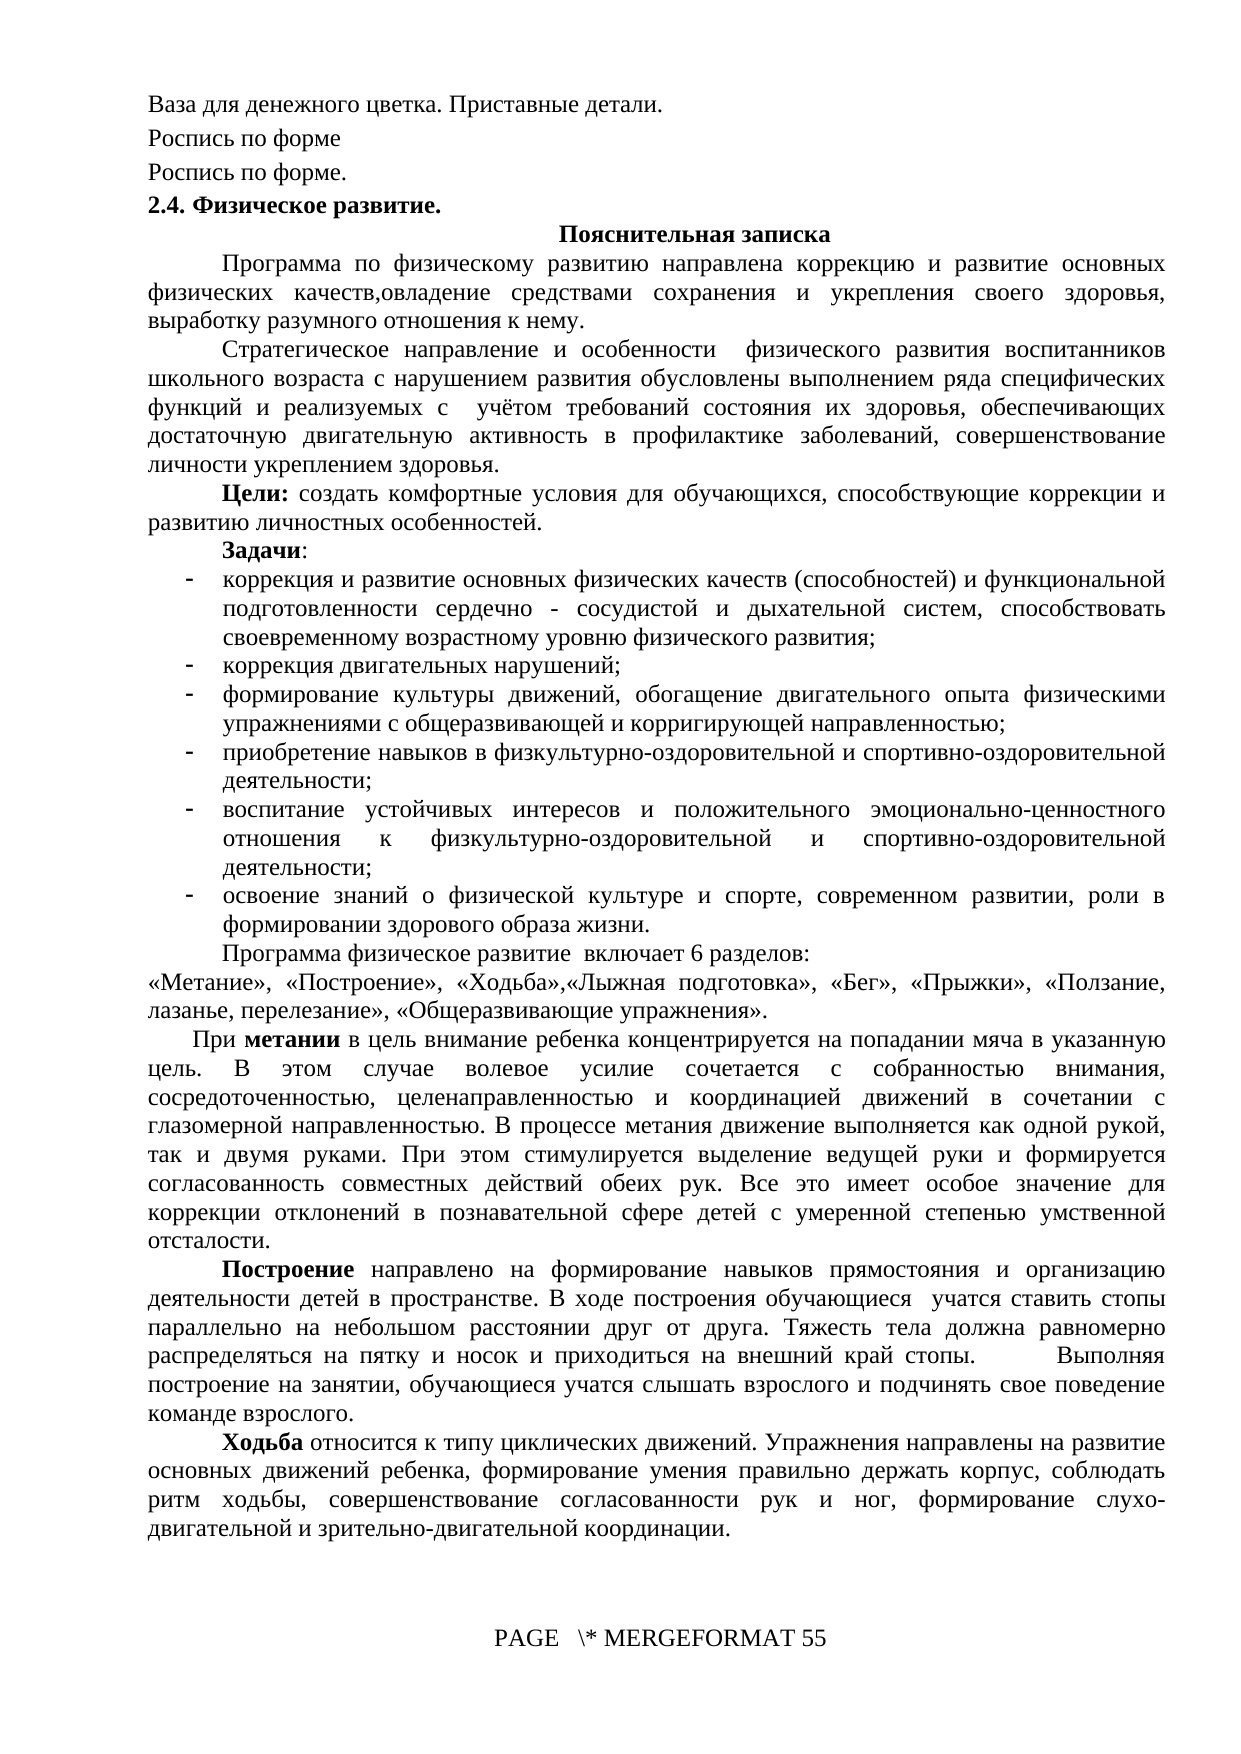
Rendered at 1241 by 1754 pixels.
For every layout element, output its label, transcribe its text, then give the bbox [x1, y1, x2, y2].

table_cell Ваза для денежного цветка. Приставные детали. [136, 89, 1166, 123]
list коррекция и развитие основных физических качеств (способностей) и функциональной подготовленности сердечно - сосудистой и дыхательной систем, способствовать своевременному возрастному уровню физического развития; [185, 564, 1167, 651]
text Построение направлено на формирование навыков прямостояния и организацию деятельности детей в пространстве. В ходе построения обучающиеся учатся ставить стопы параллельно на небольшом расстоянии друг от друга. Тяжесть тела должна равномерно распределяться на пятку и носок и приходиться на внешний край стопы. Выполняя построение на занятии, обучающиеся учатся слышать взрослого и подчинять свое поведение команде взрослого. [148, 1254, 1167, 1427]
text При метании в цель внимание ребенка концентрируется на попадании мяча в указанную цель. В этом случае волевое усилие сочетается с собранностью внимания, сосредоточенностью, целенаправленностью и координацией движений в сочетании с глазомерной направленностью. В процессе метания движение выполняется как одной рукой, так и двумя руками. При этом стимулируется выделение ведущей руки и формируется согласованность совместных действий обеих рук. Все это имеет особое значение для коррекции отклонений в познавательной сфере детей с умеренной степенью умственной отсталости. [148, 1024, 1167, 1254]
text Стратегическое направление и особенности физического развития воспитанников школьного возраста с нарушением развития обусловлены выполнением ряда специфических функций и реализуемых с учётом требований состояния их здоровья, обеспечивающих достаточную двигательную активность в профилактике заболеваний, совершенствование личности укреплением здоровья. [148, 334, 1167, 478]
text Цели: создать комфортные условия для обучающихся, способствующие коррекции и развитию личностных особенностей. [148, 478, 1167, 536]
text Программа по физическому развитию направлена коррекцию и развитие основных физических качеств,овладение средствами сохранения и укрепления своего здоровья, выработку разумного отношения к нему. [148, 248, 1167, 334]
list воспитание устойчивых интересов и положительного эмоционально-ценностного отношения к физкультурно-оздоровительной и спортивно-оздоровительной деятельности; [185, 794, 1167, 881]
list освоение знаний о физической культуре и спорте, современном развитии, роли в формировании здорового образа жизни. [185, 881, 1167, 938]
text Задачи: [148, 536, 1167, 564]
list формирование культуры движений, обогащение двигательного опыта физическими упражнениями с общеразвивающей и корригирующей направленностью; [185, 679, 1167, 737]
list Физическое развитие. [148, 191, 1167, 219]
table_cell Роспись по форме [136, 123, 1166, 157]
table_cell Роспись по форме. [136, 157, 1166, 191]
list коррекция двигательных нарушений; [185, 651, 1167, 679]
text Пояснительная записка [223, 219, 1167, 248]
list Ходьба относится к типу циклических движений. Упражнения направлены на развитие основных движений ребенка, формирование умения правильно держать корпус, соблюдать ритм ходьбы, совершенствование согласованности рук и ног, формирование слухо-двигательной и зрительно-двигательной координации. [148, 1427, 1167, 1542]
text Программа физическое развитие включает 6 разделов: [148, 938, 1167, 967]
text «Метание», «Построение», «Ходьба»,«Лыжная подготовка», «Бег», «Прыжки», «Ползание, лазанье, перелезание», «Общеразвивающие упражнения». [148, 967, 1167, 1024]
list приобретение навыков в физкультурно-оздоровительной и спортивно-оздоровительной деятельности; [185, 737, 1167, 794]
